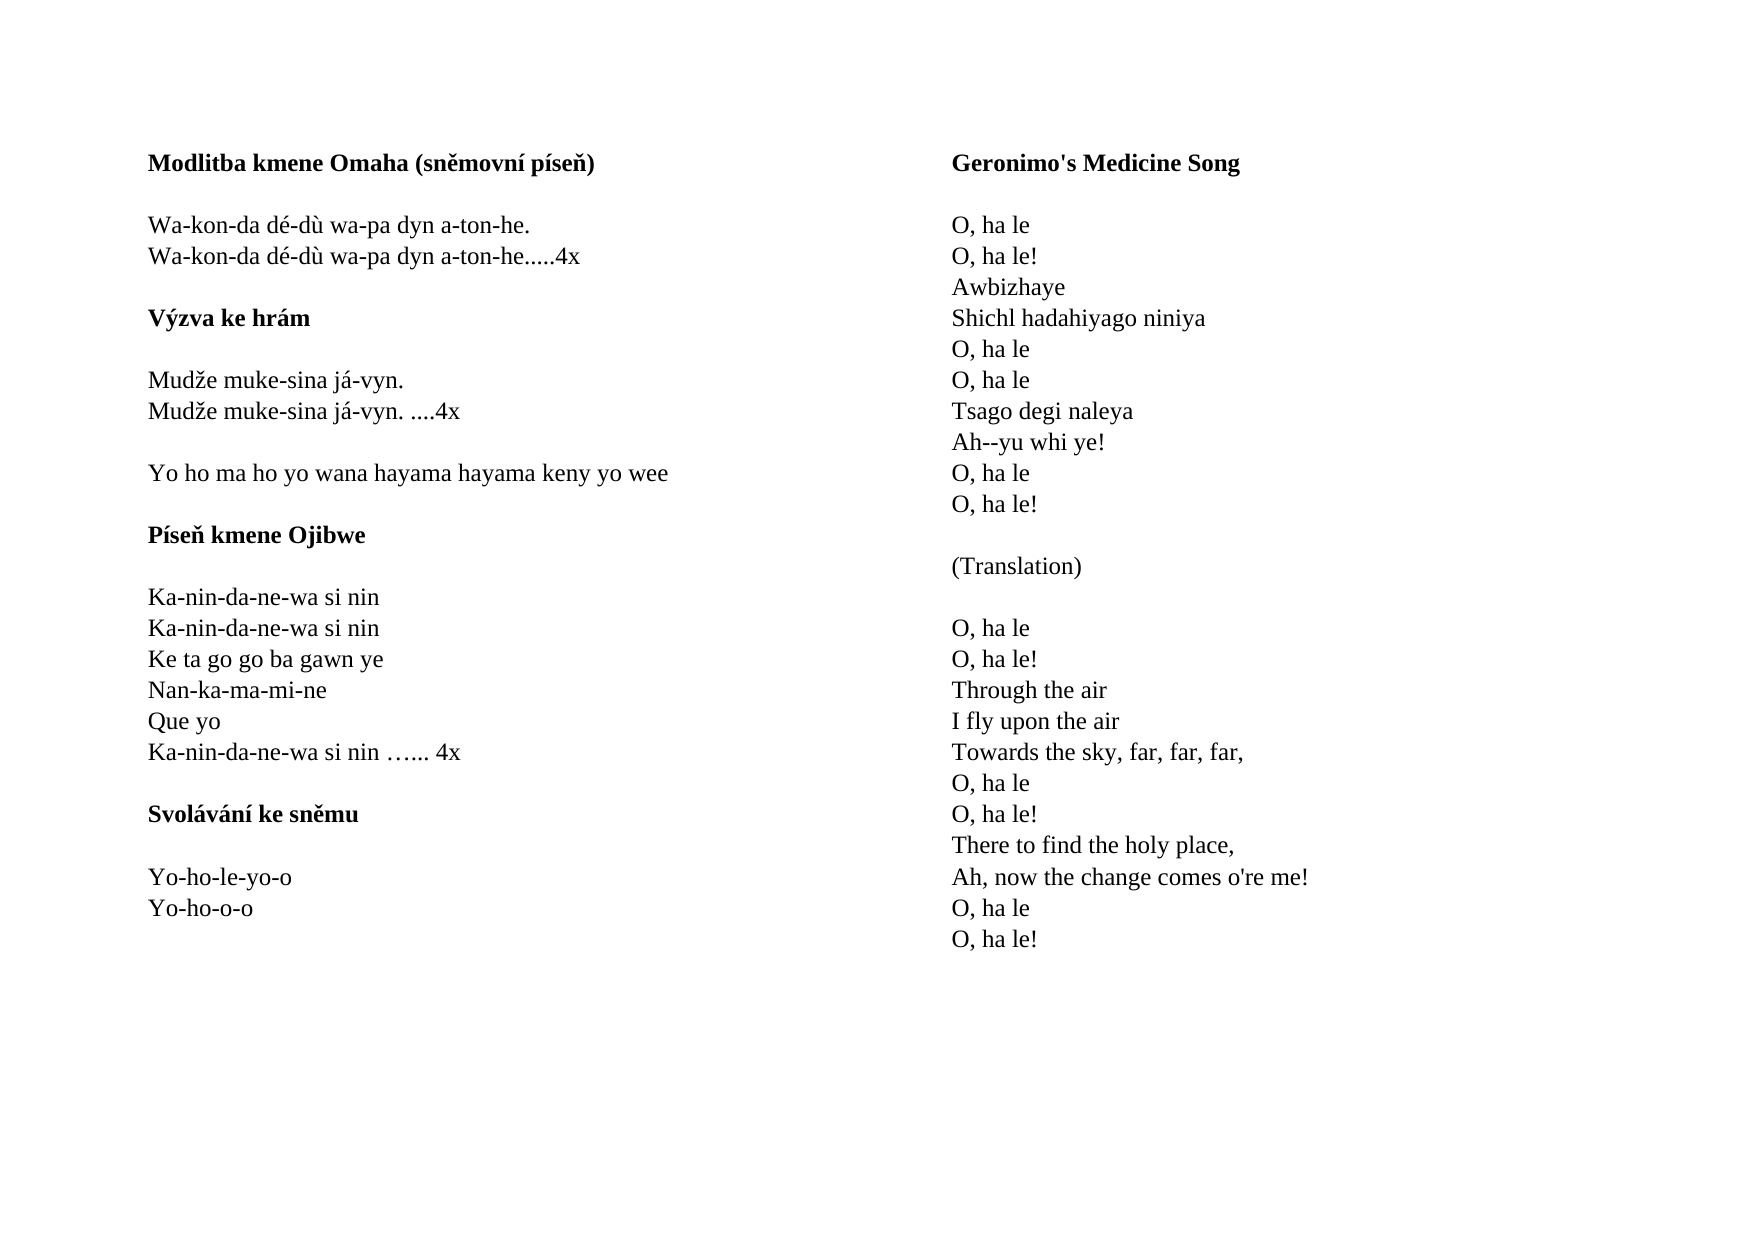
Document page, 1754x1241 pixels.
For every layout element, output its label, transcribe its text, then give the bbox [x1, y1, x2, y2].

text Tsago degi naleya [914, 396, 1606, 425]
text Towards the sky, far, far, far, [914, 737, 1606, 766]
text O, ha le! [914, 241, 1606, 269]
text Awbizhaye [914, 272, 1606, 301]
text Ka-nin-da-ne-wa si nin [148, 582, 840, 611]
text Ah--yu whi ye! [914, 427, 1606, 456]
text Mudže muke-sina já-vyn. ....4x [148, 396, 840, 425]
text O, ha le [914, 334, 1606, 363]
text Ke ta go go ba gawn ye [148, 644, 840, 673]
text O, ha le! [914, 799, 1606, 828]
text O, ha le [914, 365, 1606, 394]
text Geronimo's Medicine Song [914, 148, 1606, 176]
text Píseň kmene Ojibwe [148, 520, 840, 549]
text O, ha le! [914, 644, 1606, 673]
text Výzva ke hrám [148, 303, 840, 332]
text Ah, now the change comes o're me! [914, 862, 1606, 890]
text O, ha le [914, 458, 1606, 487]
text O, ha le [914, 613, 1606, 642]
text Svolávání ke sněmu [148, 799, 840, 828]
text Ka-nin-da-ne-wa si nin …... 4x [148, 737, 840, 766]
text Yo-ho-le-yo-o [148, 862, 840, 890]
text (Translation) [914, 551, 1606, 580]
text O, ha le [914, 768, 1606, 797]
text Ka-nin-da-ne-wa si nin [148, 613, 840, 642]
text I fly upon the air [914, 706, 1606, 735]
text O, ha le! [914, 489, 1606, 518]
text Que yo [148, 706, 840, 735]
text Mudže muke-sina já-vyn. [148, 365, 840, 394]
text Yo-ho-o-o [148, 893, 840, 921]
text Through the air [914, 675, 1606, 704]
text Wa-kon-da dé-dù wa-pa dyn a-ton-he. [148, 210, 840, 238]
text Yo ho ma ho yo wana hayama hayama keny yo wee [148, 458, 840, 487]
text Wa-kon-da dé-dù wa-pa dyn a-ton-he.....4x [148, 241, 840, 269]
text O, ha le [914, 893, 1606, 921]
text O, ha le! [914, 924, 1606, 952]
text Modlitba kmene Omaha (sněmovní píseň) [148, 148, 840, 176]
text Nan-ka-ma-mi-ne [148, 675, 840, 704]
text O, ha le [914, 210, 1606, 238]
text There to find the holy place, [914, 831, 1606, 859]
text Shichl hadahiyago niniya [914, 303, 1606, 332]
